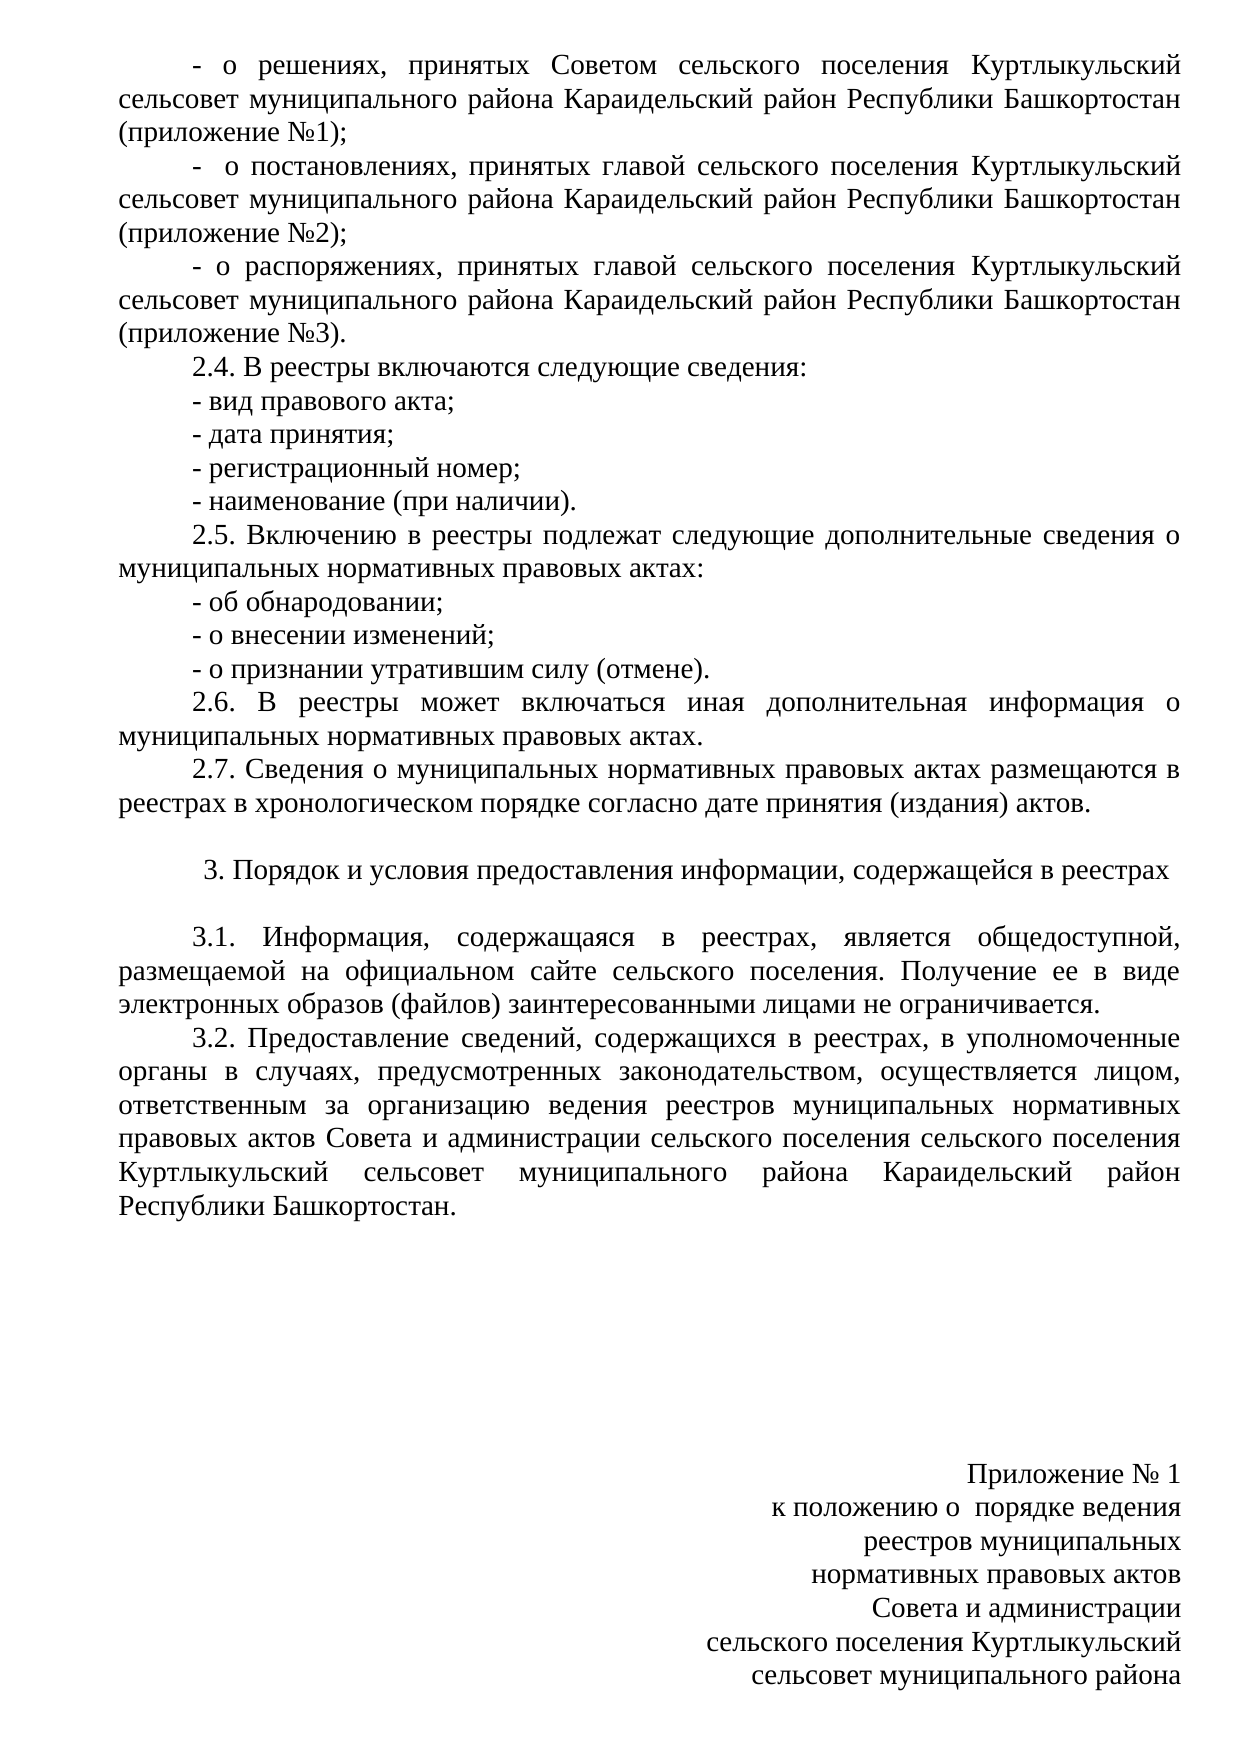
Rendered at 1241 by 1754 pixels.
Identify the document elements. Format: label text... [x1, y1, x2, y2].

text - о постановлениях, принятых главой сельского поселения Куртлыкульский сельсовет муниципального района Караидельский район Республики Башкортостан (приложение №2); [118, 148, 1181, 248]
text 2.7. Сведения о муниципальных нормативных правовых актах размещаются в реестрах в хронологическом порядке согласно дате принятия (издания) актов. [118, 752, 1181, 819]
text 3. Порядок и условия предоставления информации, содержащейся в реестрах [118, 852, 1181, 886]
text 2.5. Включению в реестры подлежат следующие дополнительные сведения о муниципальных нормативных правовых актах: [118, 517, 1181, 584]
text - регистрационный номер; [118, 450, 1181, 483]
text - дата принятия; [118, 416, 1181, 450]
text к положению о порядке ведения [118, 1489, 1181, 1523]
text - наименование (при наличии). [118, 483, 1181, 517]
text 2.6. В реестры может включаться иная дополнительная информация о муниципальных нормативных правовых актах. [118, 684, 1181, 752]
text - о признании утратившим силу (отмене). [118, 651, 1181, 684]
text - вид правового акта; [118, 383, 1181, 416]
text - о решениях, принятых Советом сельского поселения Куртлыкульский сельсовет муниципального района Караидельский район Республики Башкортостан (приложение №1); [118, 47, 1181, 148]
text реестров муниципальных [118, 1523, 1181, 1557]
text Совета и администрации сельского поселения Куртлыкульский [118, 1590, 1181, 1657]
text сельсовет муниципального района [118, 1657, 1181, 1691]
text Приложение № 1 [118, 1456, 1181, 1489]
text - об обнародовании; [118, 584, 1181, 617]
text нормативных правовых актов [118, 1557, 1181, 1590]
text 3.1. Информация, содержащаяся в реестрах, является общедоступной, размещаемой на официальном сайте сельского поселения. Получение ее в виде электронных образов (файлов) заинтересованными лицами не ограничивается. [118, 919, 1181, 1020]
text - о распоряжениях, принятых главой сельского поселения Куртлыкульский сельсовет муниципального района Караидельский район Республики Башкортостан (приложение №3). [118, 248, 1181, 349]
text - о внесении изменений; [118, 617, 1181, 651]
text 2.4. В реестры включаются следующие сведения: [118, 349, 1181, 383]
text 3.2. Предоставление сведений, содержащихся в реестрах, в уполномоченные органы в случаях, предусмотренных законодательством, осуществляется лицом, ответственным за организацию ведения реестров муниципальных нормативных правовых актов Совета и администрации сельского поселения сельского поселения Куртлыкульский сельсовет муниципального района Караидельский район Республики Башкортостан. [118, 1020, 1181, 1221]
